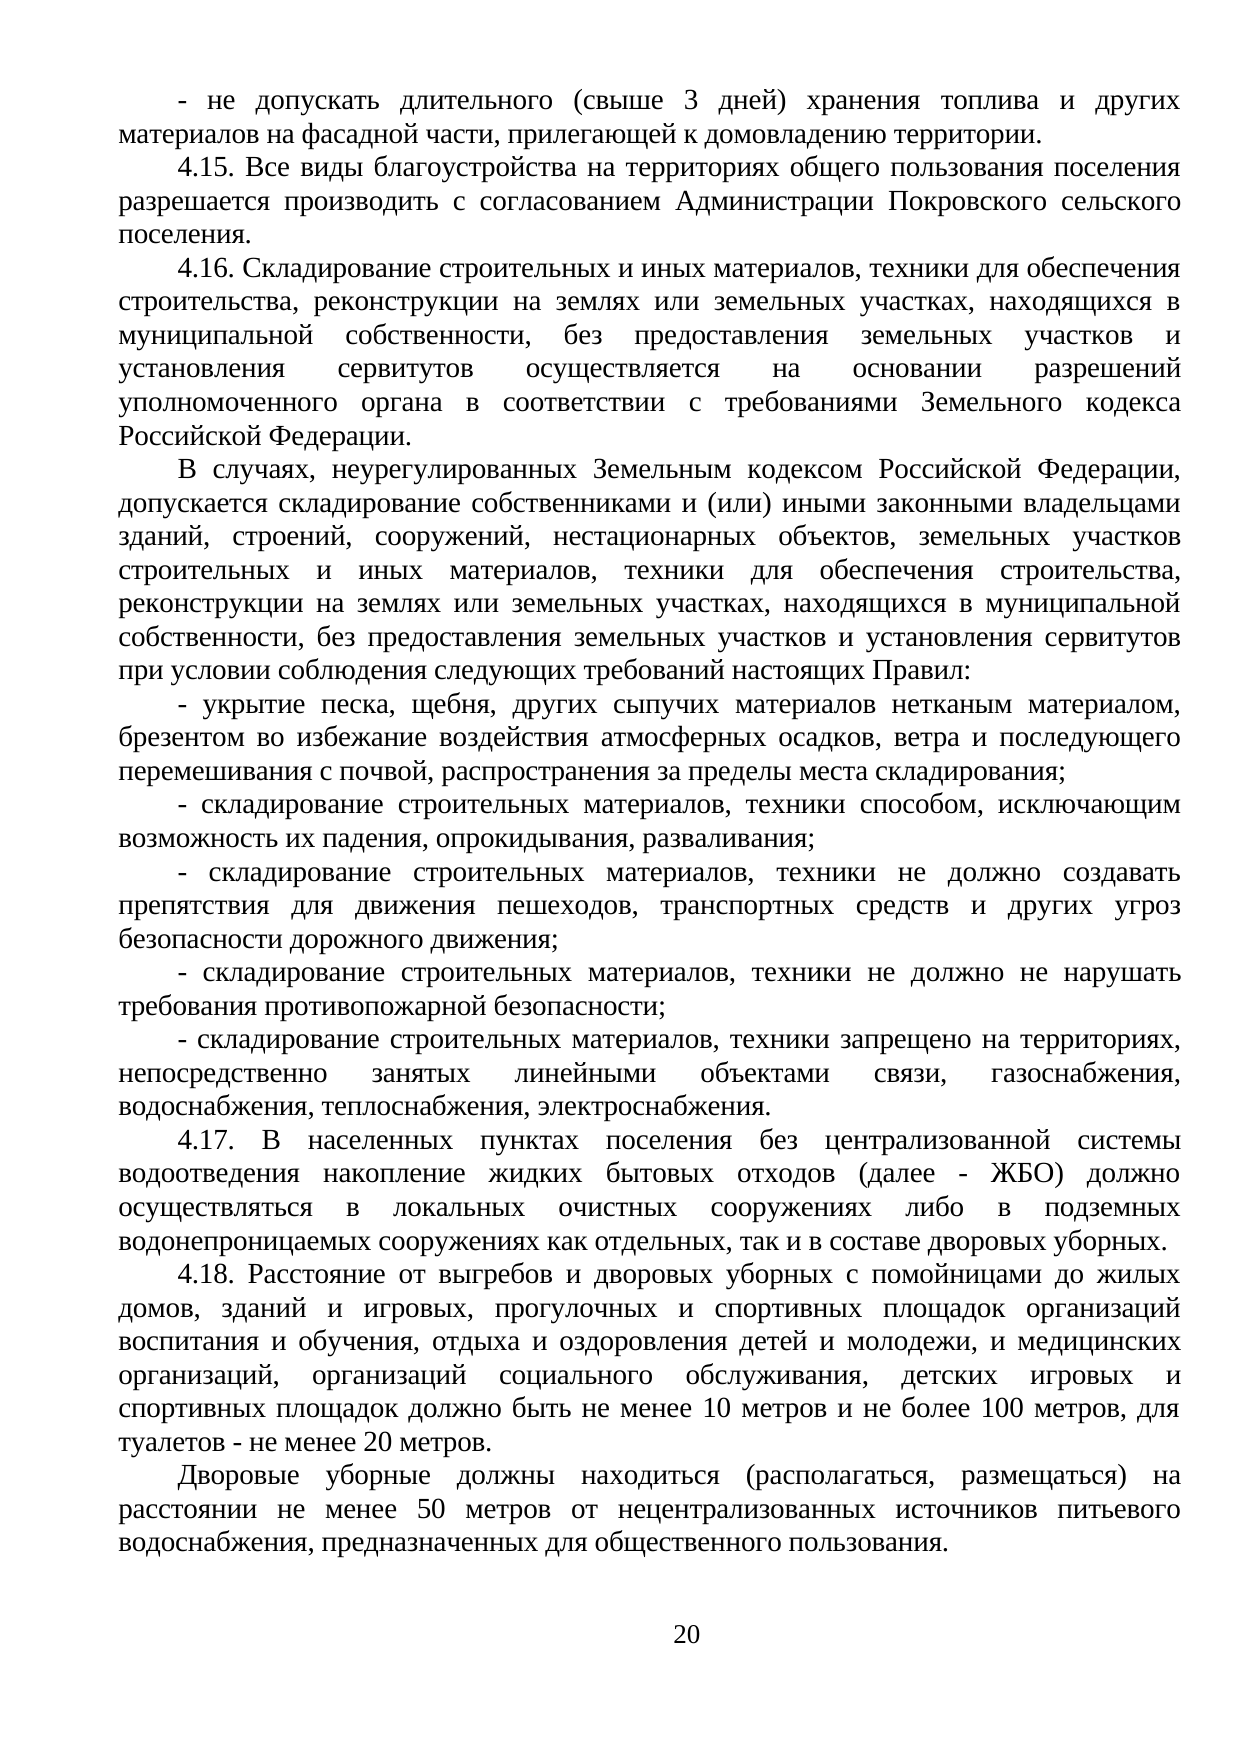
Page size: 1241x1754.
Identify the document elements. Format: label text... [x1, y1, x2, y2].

text - складирование строительных материалов, техники не должно не нарушать требования противопожарной безопасности; [118, 954, 1181, 1021]
text 4.17. В населенных пунктах поселения без централизованной системы водоотведения накопление жидких бытовых отходов (далее - ЖБО) должно осуществляться в локальных очистных сооружениях либо в подземных водонепроницаемых сооружениях как отдельных, так и в составе дворовых уборных. [118, 1122, 1181, 1256]
text - складирование строительных материалов, техники запрещено на территориях, непосредственно занятых линейными объектами связи, газоснабжения, водоснабжения, теплоснабжения, электроснабжения. [118, 1021, 1181, 1122]
text 4.18. Расстояние от выгребов и дворовых уборных с помойницами до жилых домов, зданий и игровых, прогулочных и спортивных площадок организаций воспитания и обучения, отдыха и оздоровления детей и молодежи, и медицинских организаций, организаций социального обслуживания, детских игровых и спортивных площадок должно быть не менее 10 метров и не более 100 метров, для туалетов - не менее 20 метров. [118, 1256, 1181, 1457]
text 4.15. Все виды благоустройства на территориях общего пользования поселения разрешается производить с согласованием Администрации Покровского сельского поселения. [118, 149, 1181, 250]
text Дворовые уборные должны находиться (располагаться, размещаться) на расстоянии не менее 50 метров от нецентрализованных источников питьевого водоснабжения, предназначенных для общественного пользования. [118, 1457, 1181, 1558]
text В случаях, неурегулированных Земельным кодексом Российской Федерации, допускается складирование собственниками и (или) иными законными владельцами зданий, строений, сооружений, нестационарных объектов, земельных участков строительных и иных материалов, техники для обеспечения строительства, реконструкции на землях или земельных участках, находящихся в муниципальной собственности, без предоставления земельных участков и установления сервитутов при условии соблюдения следующих требований настоящих Правил: [118, 451, 1181, 686]
text - складирование строительных материалов, техники не должно создавать препятствия для движения пешеходов, транспортных средств и других угроз безопасности дорожного движения; [118, 854, 1181, 954]
text - укрытие песка, щебня, других сыпучих материалов нетканым материалом, брезентом во избежание воздействия атмосферных осадков, ветра и последующего перемешивания с почвой, распространения за пределы места складирования; [118, 686, 1181, 787]
text 4.16. Складирование строительных и иных материалов, техники для обеспечения строительства, реконструкции на землях или земельных участках, находящихся в муниципальной собственности, без предоставления земельных участков и установления сервитутов осуществляется на основании разрешений уполномоченного органа в соответствии с требованиями Земельного кодекса Российской Федерации. [118, 250, 1181, 451]
text - складирование строительных материалов, техники способом, исключающим возможность их падения, опрокидывания, разваливания; [118, 787, 1181, 854]
text - не допускать длительного (свыше 3 дней) хранения топлива и других материалов на фасадной части, прилегающей к домовладению территории. [118, 82, 1181, 149]
